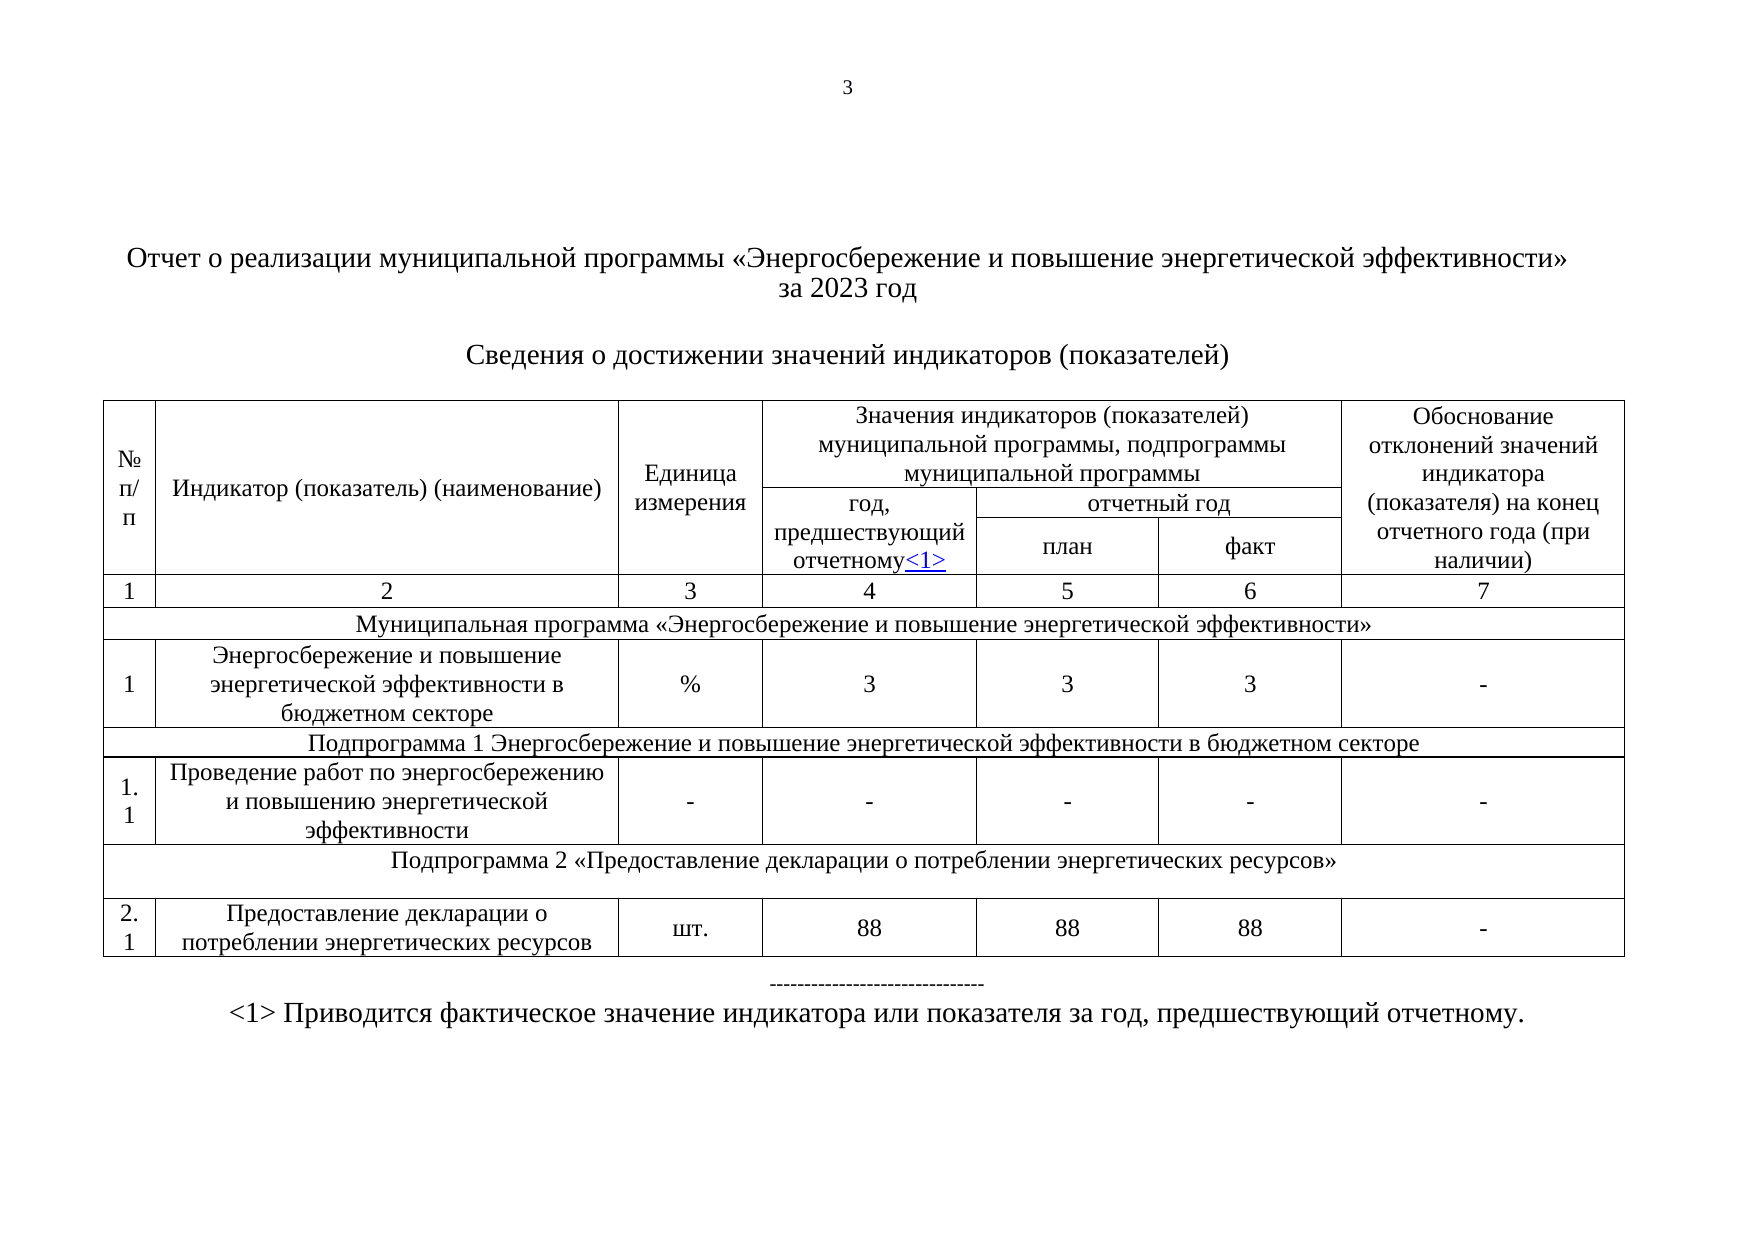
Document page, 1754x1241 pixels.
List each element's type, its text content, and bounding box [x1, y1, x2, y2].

table_cell 1 [104, 640, 155, 727]
table_cell - [1342, 640, 1624, 727]
table_header Значения индикаторов (показателей) муниципальной программы, подпрограммы муниципальной программы [763, 401, 1341, 487]
text ------------------------------- [59, 971, 1636, 995]
table_cell 2 [156, 575, 618, 607]
table_header Обоснование отклонений значений индикатора (показателя) на конец отчетного года (при наличии) [1342, 401, 1624, 574]
table_cell факт [1159, 518, 1341, 574]
table_cell Предоставление декларации о потреблении энергетических ресурсов [156, 899, 618, 956]
table_cell шт. [619, 899, 762, 956]
table_cell 5 [977, 575, 1158, 607]
table_cell - [1342, 758, 1624, 844]
table_cell Проведение работ по энергосбережению и повышению энергетической эффективности [156, 758, 618, 844]
table_header № п/п [104, 401, 155, 574]
table_cell - [1342, 899, 1624, 956]
table_cell % [619, 640, 762, 727]
text за 2023 год [59, 273, 1636, 304]
table_cell - [763, 758, 976, 844]
table_cell - [977, 758, 1158, 844]
table_cell 4 [763, 575, 976, 607]
table_cell 88 [1159, 899, 1341, 956]
table_cell 3 [619, 575, 762, 607]
table_cell 6 [1159, 575, 1341, 607]
text <1> Приводится фактическое значение индикатора или показателя за год, предшествующий отчетному. [59, 995, 1636, 1029]
table_cell 3 [763, 640, 976, 727]
table_cell Подпрограмма 1 Энергосбережение и повышение энергетической эффективности в бюджетном секторе [104, 728, 1624, 756]
table_cell 3 [1159, 640, 1341, 727]
table_cell 1 [104, 575, 155, 607]
text Отчет о реализации муниципальной программы «Энергосбережение и повышение энергетической эффективности» [59, 243, 1636, 273]
table_cell 1.1 [104, 758, 155, 844]
table_header Индикатор (показатель) (наименование) [156, 401, 618, 574]
text Сведения о достижении значений индикаторов (показателей) [59, 337, 1636, 371]
table_cell отчетный год [977, 488, 1341, 517]
table_cell Энергосбережение и повышение энергетической эффективности в бюджетном секторе [156, 640, 618, 727]
table_cell Муниципальная программа «Энергосбережение и повышение энергетической эффективности» [104, 608, 1624, 639]
table_cell 7 [1342, 575, 1624, 607]
table_cell 3 [977, 640, 1158, 727]
table_cell план [977, 518, 1158, 574]
table_cell - [619, 758, 762, 844]
table_header Единица измерения [619, 401, 762, 574]
table_cell год, предшествующий отчетному<1> [763, 488, 976, 574]
table_cell 88 [977, 899, 1158, 956]
table_cell 88 [763, 899, 976, 956]
table_cell - [1159, 758, 1341, 844]
table_cell 2.1 [104, 899, 155, 956]
table_cell Подпрограмма 2 «Предоставление декларации о потреблении энергетических ресурсов» [104, 845, 1624, 897]
